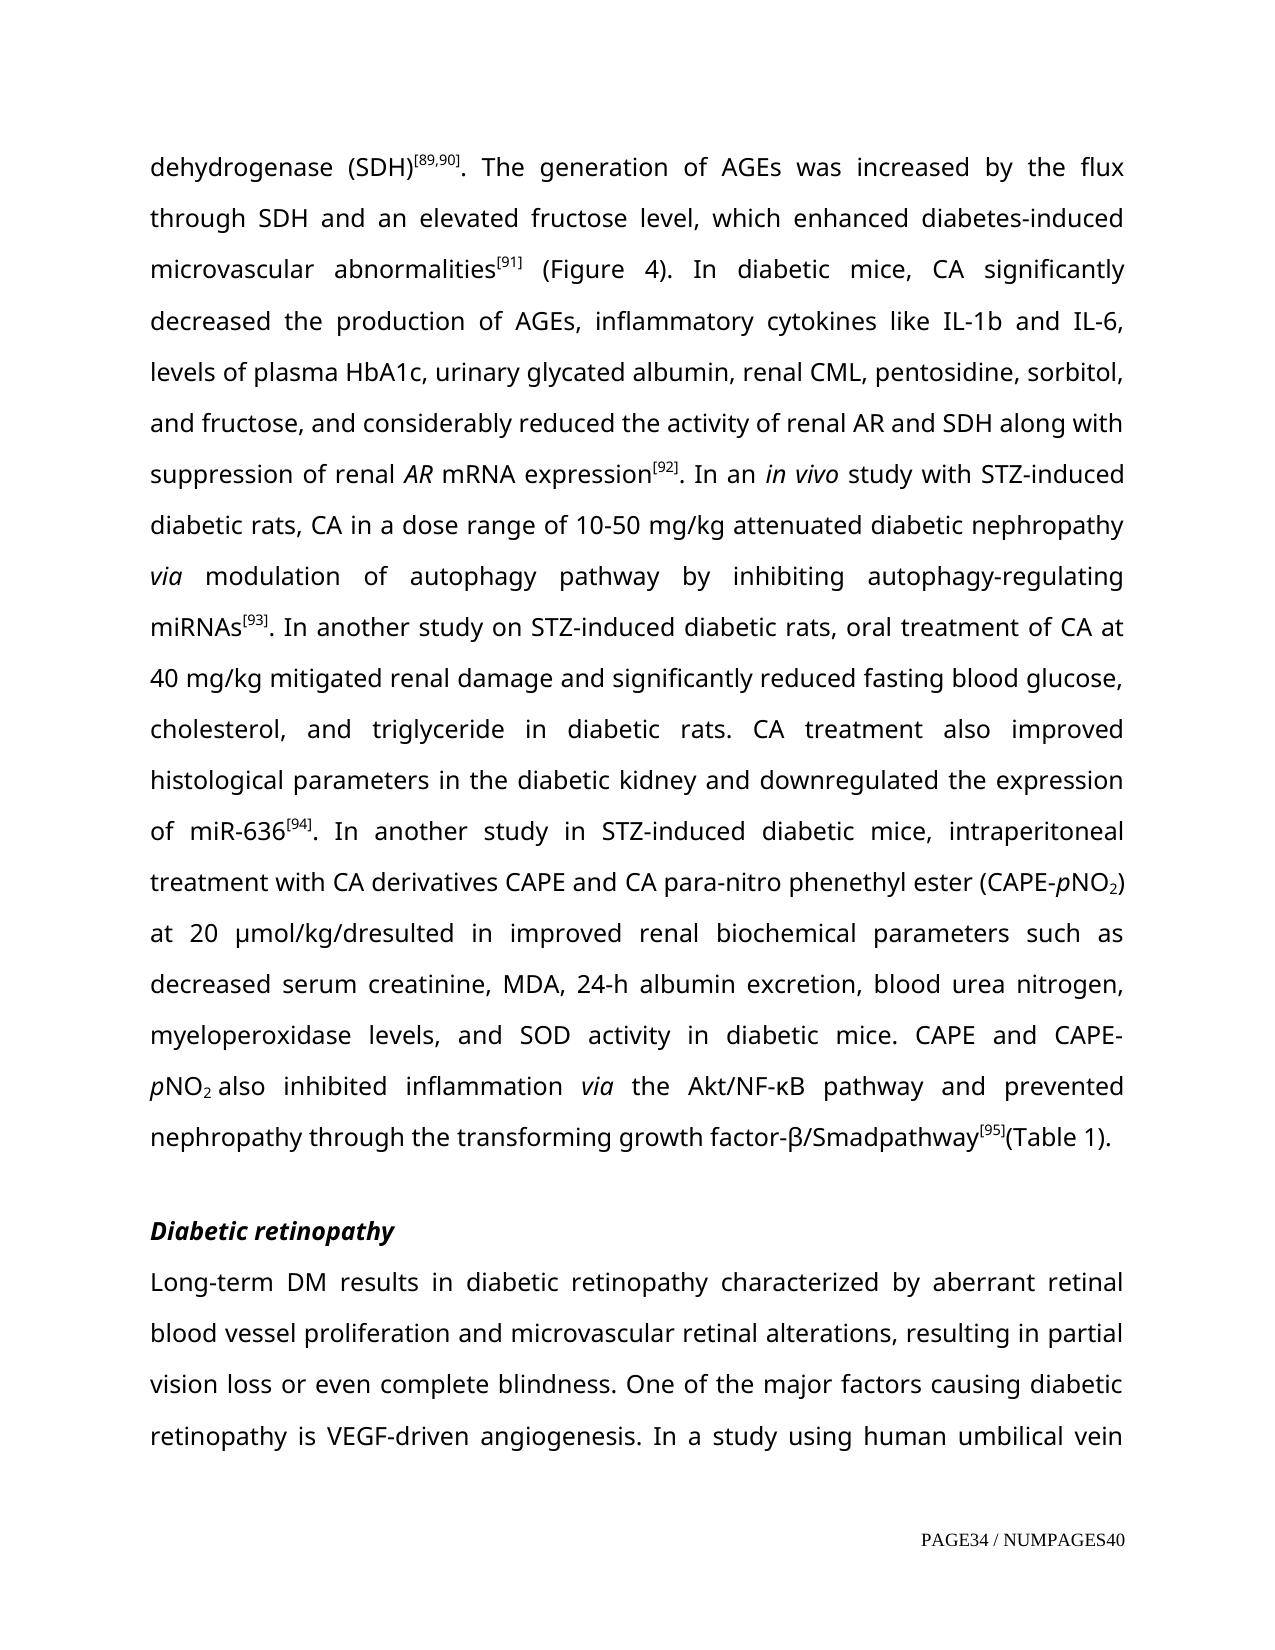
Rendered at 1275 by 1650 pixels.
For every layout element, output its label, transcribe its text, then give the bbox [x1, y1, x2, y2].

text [150, 150, 1125, 1018]
text Diabetic retinopathy [150, 1214, 1125, 1248]
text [150, 1265, 1125, 1452]
